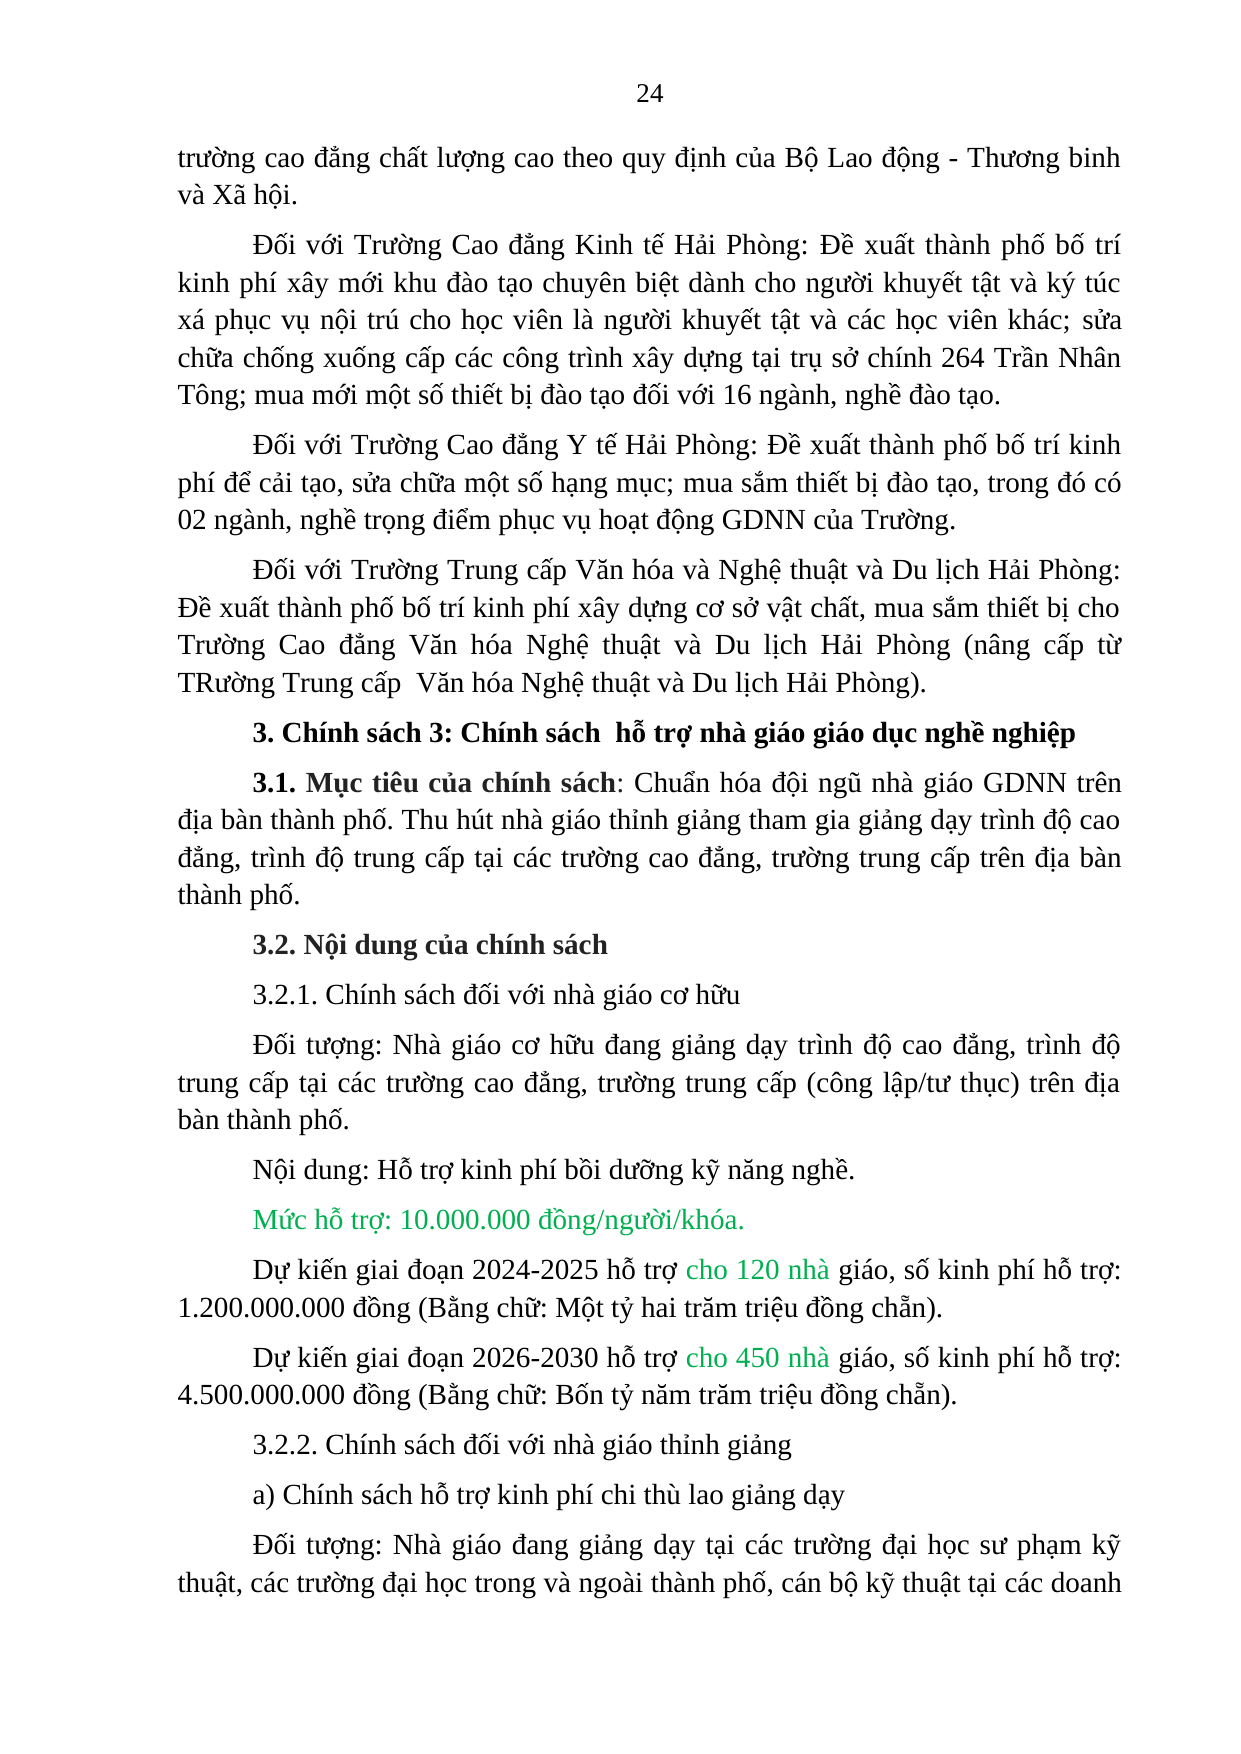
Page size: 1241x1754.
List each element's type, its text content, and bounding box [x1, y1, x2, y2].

text Dự kiến giai đoạn 2026-2030 hỗ trợ cho 450 nhà giáo, số kinh phí hỗ trợ: 4.500.000.000 đồng (Bằng chữ: Bốn tỷ năm trăm triệu đồng chẵn). [176, 1336, 1123, 1412]
text 3.2. Nội dung của chính sách [176, 923, 1123, 962]
text Mức hỗ trợ: 10.000.000 đồng/người/khóa. [176, 1198, 1123, 1237]
text Đối tượng: Nhà giáo cơ hữu đang giảng dạy trình độ cao đẳng, trình độ trung cấp tại các trường cao đẳng, trường trung cấp (công lập/tư thục) trên địa bàn thành phố. [176, 1097, 1123, 1137]
text Nội dung: Hỗ trợ kinh phí bồi dưỡng kỹ năng nghề. [176, 1148, 1123, 1187]
text 3. Chính sách 3: Chính sách hỗ trợ nhà giáo giáo dục nghề nghiệp [176, 711, 1123, 749]
text Đối tượng: Nhà giáo cơ hữu đang giảng dạy trình độ cao đẳng, trình độ trung cấp tại các trường cao đẳng, trường trung cấp (công lập/tư thục) trên địa bàn thành phố. [176, 1023, 1123, 1065]
text Đối với Trường Trung cấp Văn hóa và Nghệ thuật và Du lịch Hải Phòng: Đề xuất thành phố bố trí kinh phí xây dựng cơ sở vật chất, mua sắm thiết bị cho Trường Cao đẳng Văn hóa Nghệ thuật và Du lịch Hải Phòng (nâng cấp từ TRường Trung cấp Văn hóa Nghệ thuật và Du lịch Hải Phòng). [176, 548, 1123, 699]
text 3.1. Mục tiêu của chính sách: Chuẩn hóa đội ngũ nhà giáo GDNN trên địa bàn thành phố. Thu hút nhà giáo thỉnh giảng tham gia giảng dạy trình độ cao đẳng, trình độ trung cấp tại các trường cao đẳng, trường trung cấp trên địa bàn thành phố. [176, 761, 1123, 802]
text Dự kiến giai đoạn 2024-2025 hỗ trợ cho 120 nhà giáo, số kinh phí hỗ trợ: 1.200.000.000 đồng (Bằng chữ: Một tỷ hai trăm triệu đồng chẵn). [176, 1248, 1123, 1324]
text Đối với Trường Cao đẳng Y tế Hải Phòng: Đề xuất thành phố bố trí kinh phí để cải tạo, sửa chữa một số hạng mục; mua sắm thiết bị đào tạo, trong đó có 02 ngành, nghề trọng điểm phục vụ hoạt động GDNN của Trường. [176, 423, 1123, 537]
text 3.2.1. Chính sách đối với nhà giáo cơ hữu [176, 973, 1123, 1012]
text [176, 1523, 1123, 1665]
text 3.2.2. Chính sách đối với nhà giáo thỉnh giảng [176, 1423, 1123, 1462]
text a) Chính sách hỗ trợ kinh phí chi thù lao giảng dạy [176, 1473, 1123, 1512]
text Đối với Trường Cao đẳng Kinh tế Hải Phòng: Đề xuất thành phố bố trí kinh phí xây mới khu đào tạo chuyên biệt dành cho người khuyết tật và ký túc xá phục vụ nội trú cho học viên là người khuyết tật và các học viên khác; sửa chữa chống xuống cấp các công trình xây dựng tại trụ sở chính 264 Trần Nhân Tông; mua mới một số thiết bị đào tạo đối với 16 ngành, nghề đào tạo. [176, 223, 1123, 412]
text 3.1. Mục tiêu của chính sách: Chuẩn hóa đội ngũ nhà giáo GDNN trên địa bàn thành phố. Thu hút nhà giáo thỉnh giảng tham gia giảng dạy trình độ cao đẳng, trình độ trung cấp tại các trường cao đẳng, trường trung cấp trên địa bàn thành phố. [176, 872, 1123, 912]
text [176, 136, 1123, 212]
